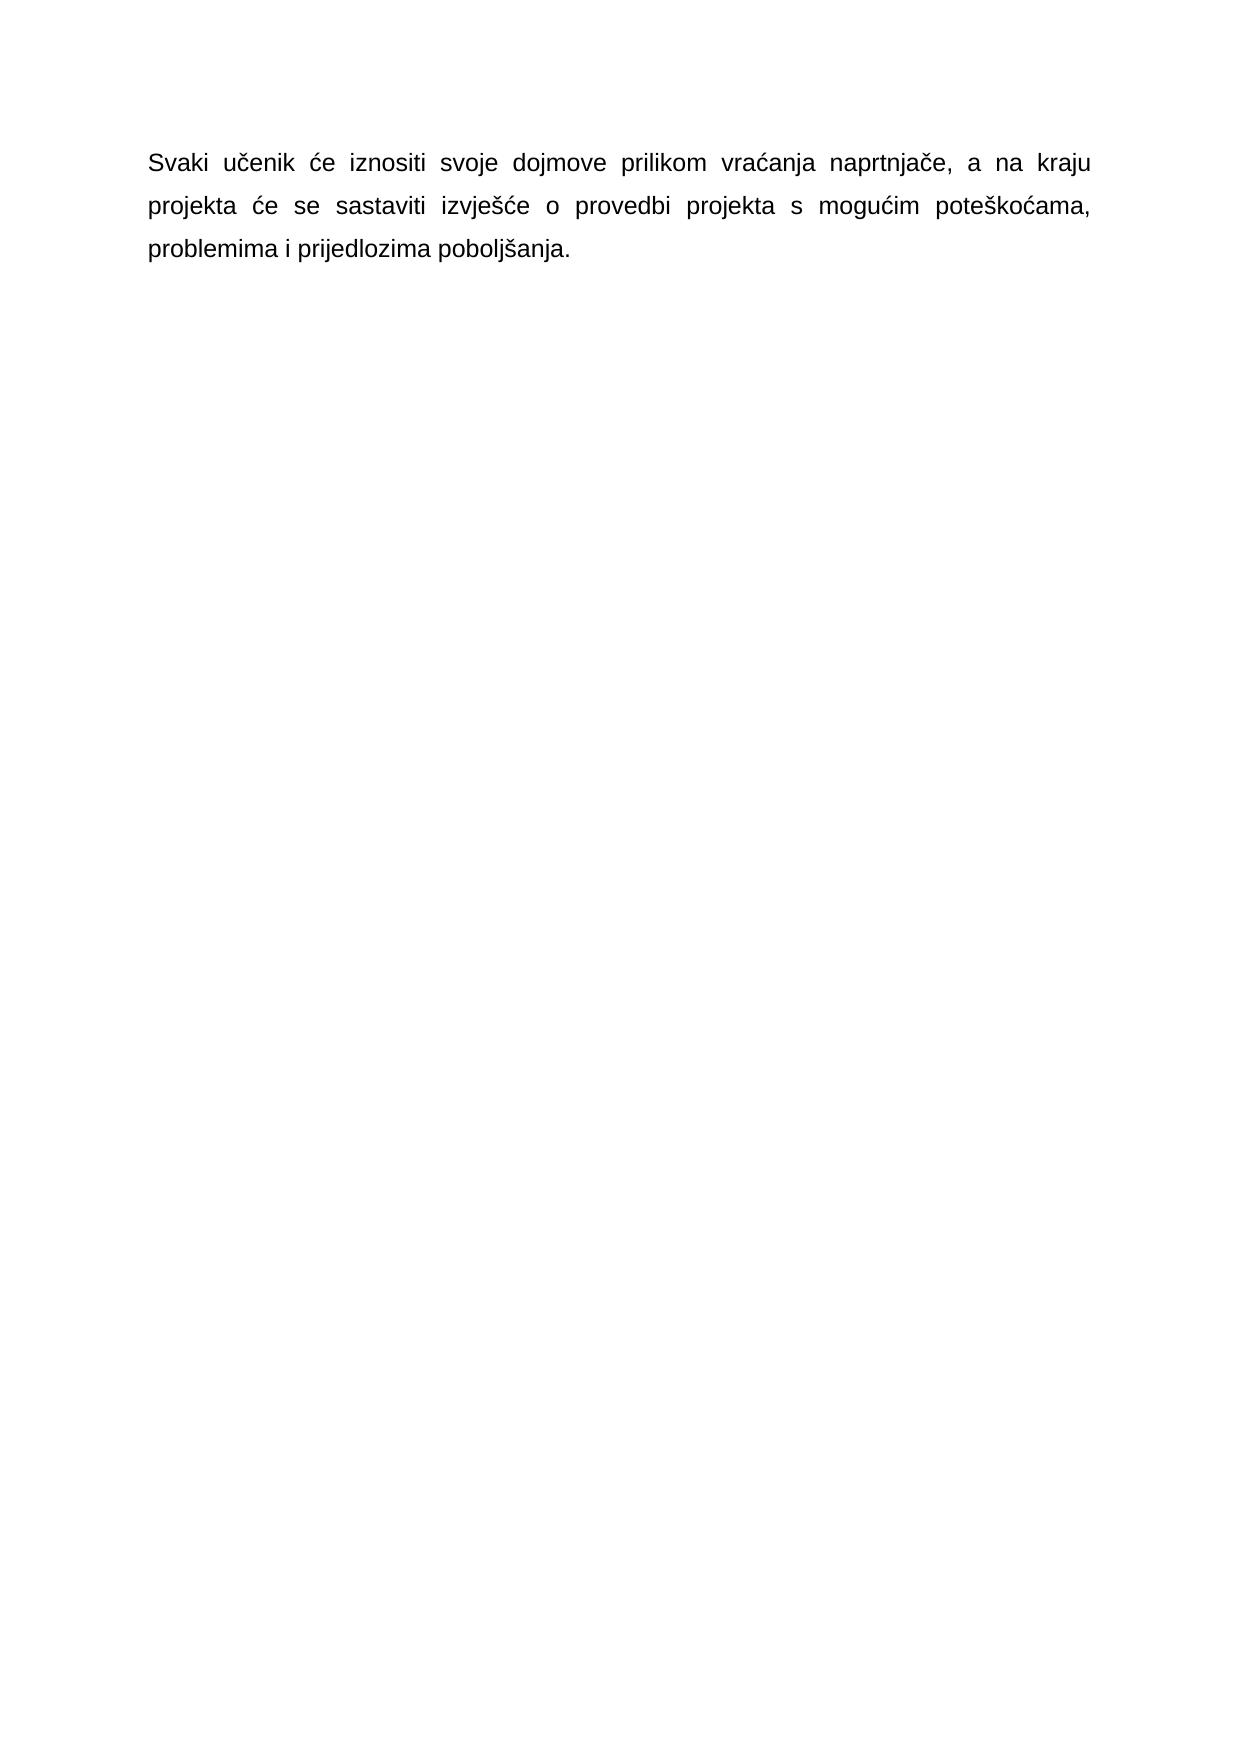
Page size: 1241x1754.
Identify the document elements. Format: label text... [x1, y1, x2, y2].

text Svaki učenik će iznositi svoje dojmove prilikom vraćanja naprtnjače, a na kraju projekta će se sastaviti izvješće o provedbi projekta s mogućim poteškoćama, problemima i prijedlozima poboljšanja. [148, 148, 1093, 263]
